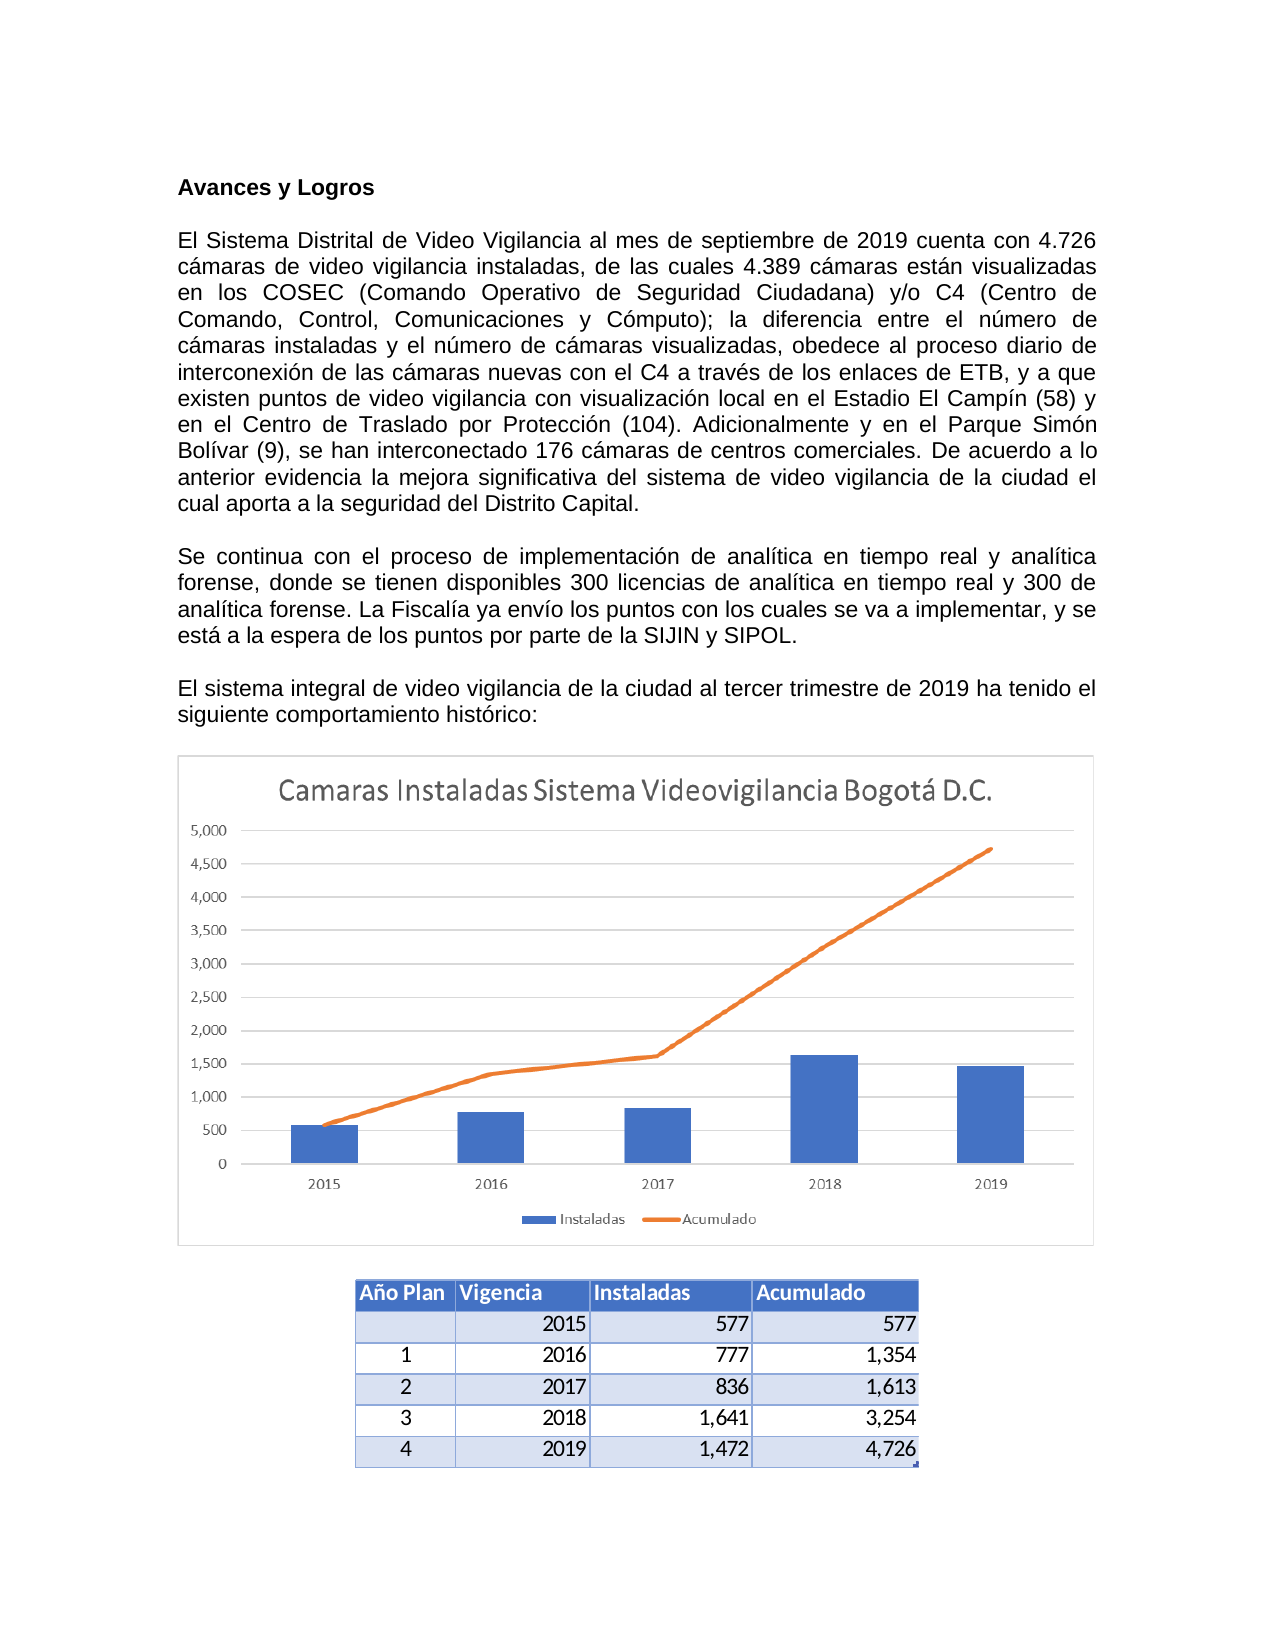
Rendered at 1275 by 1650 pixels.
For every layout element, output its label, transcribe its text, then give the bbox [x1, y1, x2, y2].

text Avances y Logros [177, 174, 1098, 200]
text Se continua con el proceso de implementación de analítica en tiempo real y analítica forense, donde se tienen disponibles 300 licencias de analítica en tiempo real y 300 de analítica forense. La Fiscalía ya envío los puntos con los cuales se va a implementar, y se está a la espera de los puntos por parte de la SIJIN y SIPOL. [177, 543, 1098, 648]
picture [177, 755, 1094, 1246]
text El sistema integral de video vigilancia de la ciudad al tercer trimestre de 2019 ha tenido el siguiente comportamiento histórico: [177, 675, 1098, 727]
text El Sistema Distrital de Video Vigilancia al mes de septiembre de 2019 cuenta con 4.726 cámaras de video vigilancia instaladas, de las cuales 4.389 cámaras están visualizadas en los COSEC (Comando Operativo de Seguridad Ciudadana) y/o C4 (Centro de Comando, Control, Comunicaciones y Cómputo); la diferencia entre el número de cámaras instaladas y el número de cámaras visualizadas, obedece al proceso diario de interconexión de las cámaras nuevas con el C4 a través de los enlaces de ETB, y a que existen puntos de video vigilancia con visualización local en el Estadio El Campín (58) y en el Centro de Traslado por Protección (104). Adicionalmente y en el Parque Simón Bolívar (9), se han interconectado 176 cámaras de centros comerciales. De acuerdo a lo anterior evidencia la mejora significativa del sistema de video vigilancia de la ciudad el cual aporta a la seguridad del Distrito Capital. [177, 227, 1098, 517]
